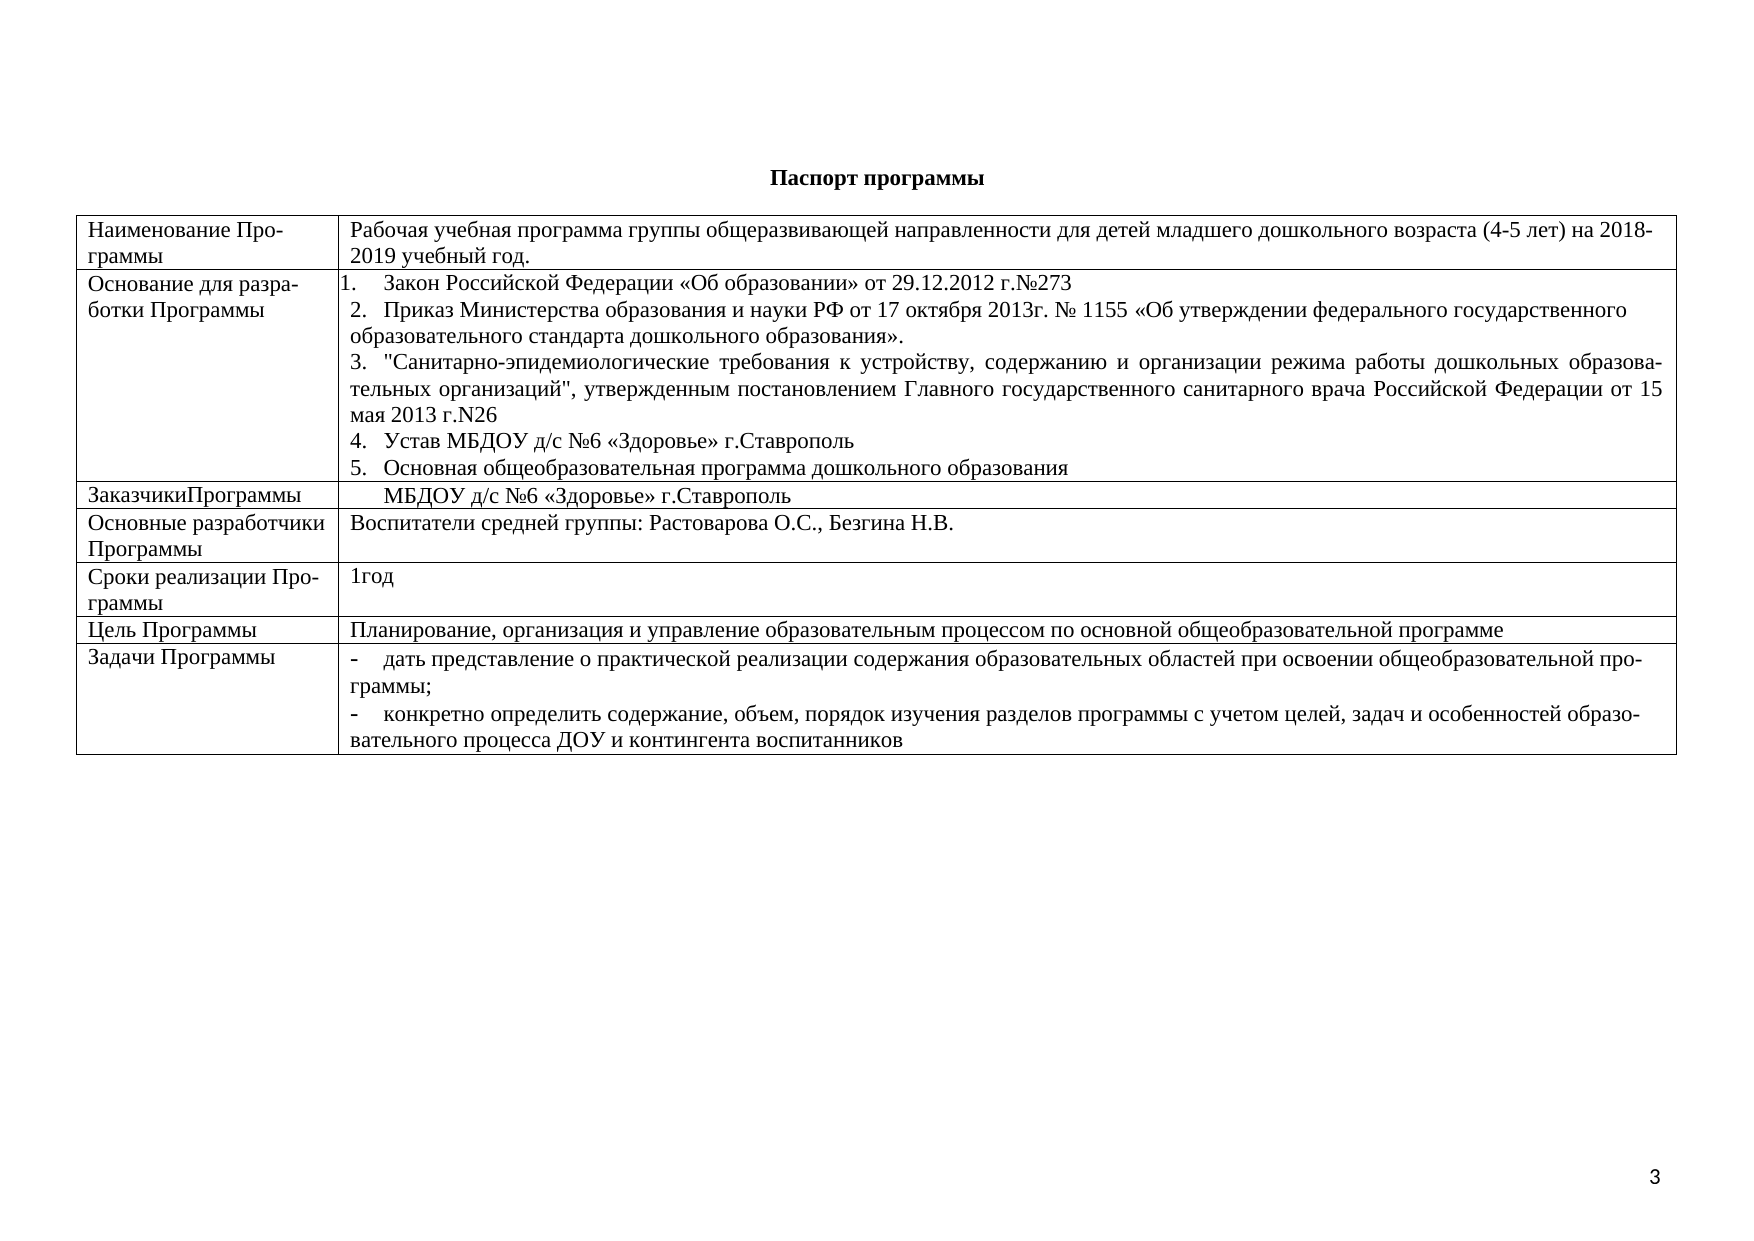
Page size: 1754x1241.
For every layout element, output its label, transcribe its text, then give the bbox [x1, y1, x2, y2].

table_cell дать представление о практической реализации содержания образовательных областей при освоении общеобразовательной про- граммы; конкретно определить содержание, объем, порядок изучения разделов программы с учетом целей, задач и особенностей образо- вательного процесса ДОУ и контингента воспитанников [339, 644, 1676, 753]
table_cell Основные разработчики Программы [77, 509, 338, 562]
text Паспорт программы [612, 164, 1142, 190]
table_header Рабочая учебная программа группы общеразвивающей направленности для детей младшего дошкольного возраста (4-5 лет) на 2018- 2019 учебный год. [339, 216, 1676, 269]
table_cell Основание для разра- ботки Программы [77, 270, 338, 481]
table_cell Планирование, организация и управление образовательным процессом по основной общеобразовательной программе [339, 617, 1676, 643]
table_cell Сроки реализации Про- граммы [77, 563, 338, 616]
table_cell 1год [339, 563, 1676, 616]
table_cell МБДОУ д/с №6 «Здоровье» г.Ставрополь родители (законныепредставители) [339, 482, 1676, 508]
table_cell Задачи Программы [77, 644, 338, 753]
table_header Наименование Про- граммы [77, 216, 338, 269]
table_cell Закон Российской Федерации «Об образовании» от 29.12.2012 г.№273 Приказ Министерства образования и науки РФ от 17 октября 2013г. № 1155 «Об утверждении федерального государственного образовательного стандарта дошкольного образования». "Санитарно-эпидемиологические требования к устройству, содержанию и организации режима работы дошкольных образова- тельных организаций", утвержденным постановлением Главного государственного санитарного врача Российской Федерации от 15 мая 2013 г.N26 Устав МБДОУ д/с №6 «Здоровье» г.Ставрополь Основная общеобразовательная программа дошкольного образования [339, 270, 1676, 481]
table_cell ЗаказчикиПрограммы [77, 482, 338, 508]
table_cell Воспитатели средней группы: Растоварова О.С., Безгина Н.В. [339, 509, 1676, 562]
table_cell Цель Программы [77, 617, 338, 643]
